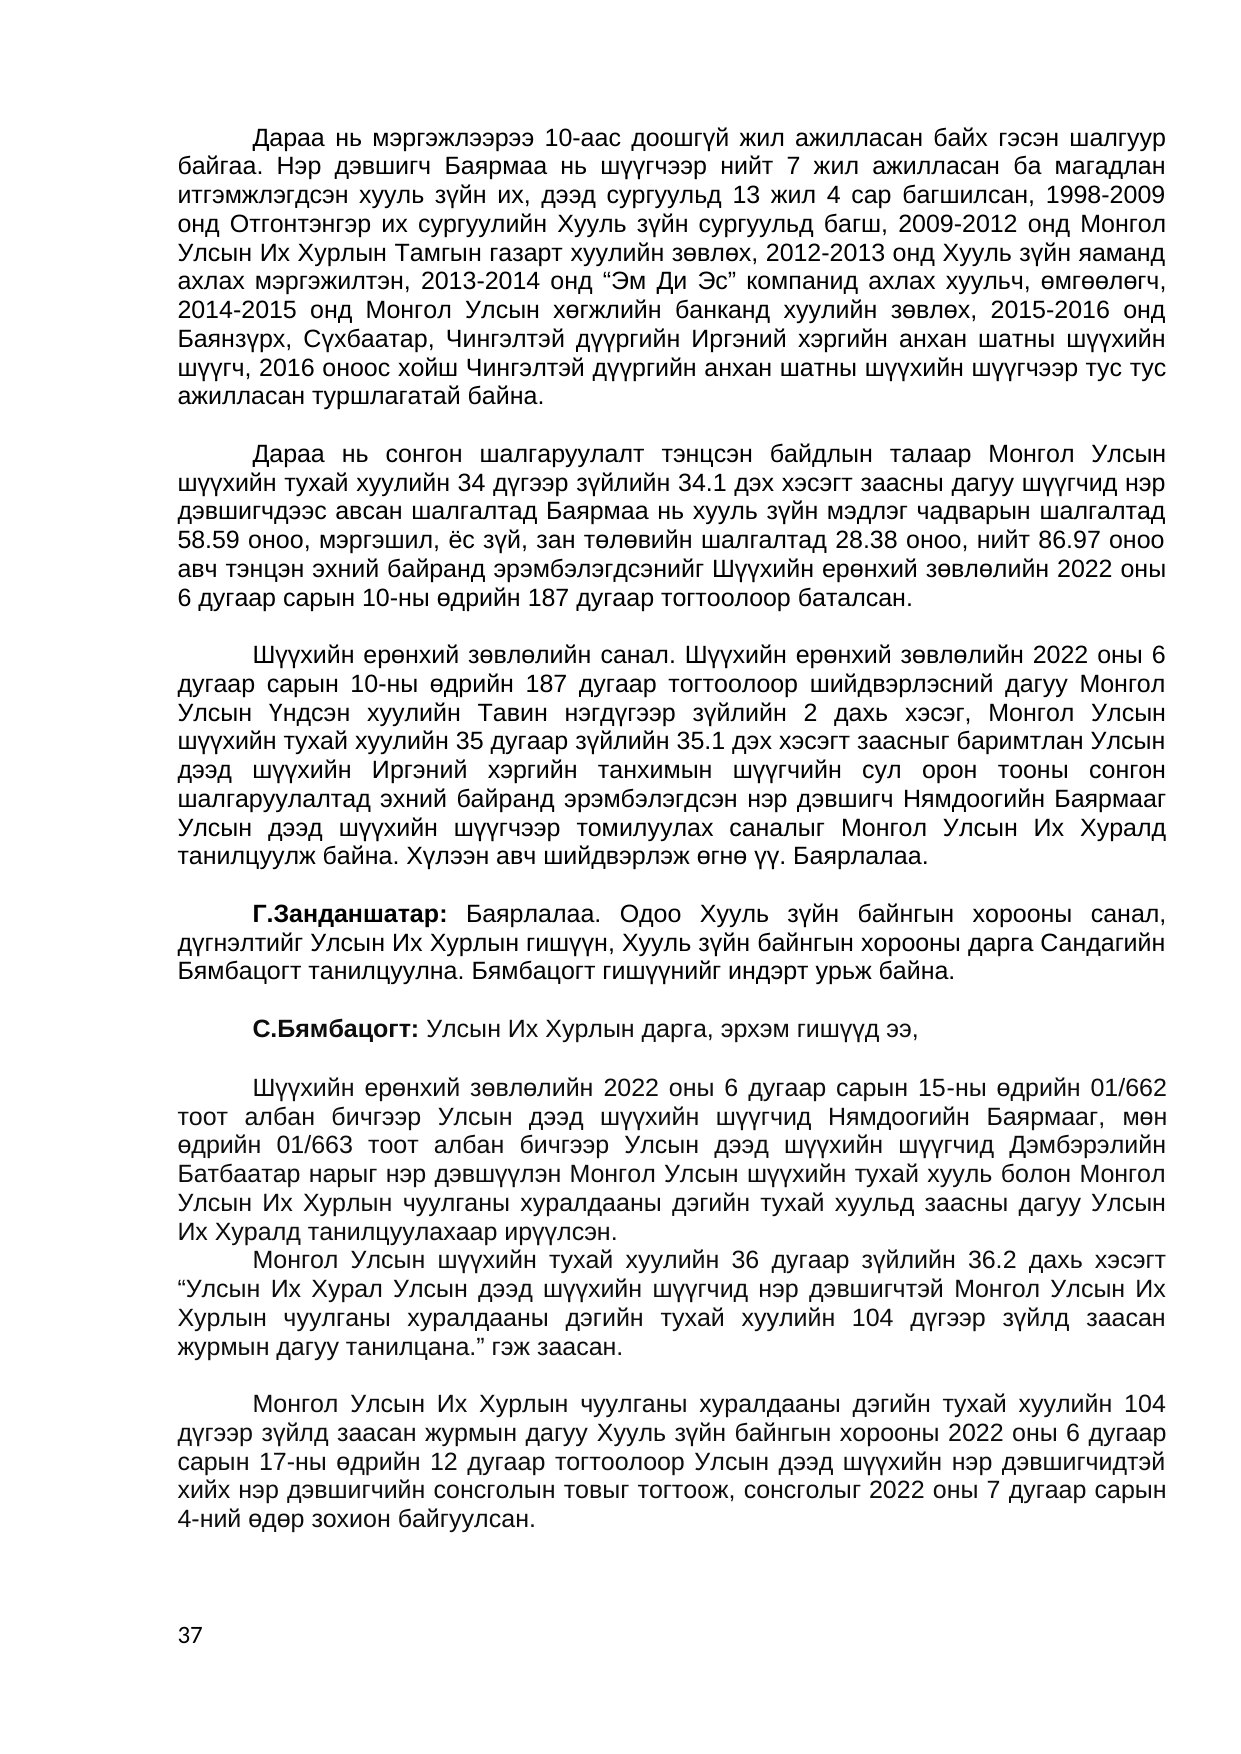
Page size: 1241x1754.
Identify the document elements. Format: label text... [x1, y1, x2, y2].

text Монгол Улсын шүүхийн тухай хуулийн 36 дугаар зүйлийн 36.2 дахь хэсэгт “Улсын Их Хурал Улсын дээд шүүхийн шүүгчид нэр дэвшигчтэй Монгол Улсын Их Хурлын чуулганы хуралдааны дэгийн тухай хуулийн 104 дүгээр зүйлд заасан журмын дагуу танилцана.” гэж заасан. [177, 1246, 1167, 1361]
text Шүүхийн ерөнхий зөвлөлийн 2022 оны 6 дугаар сарын 15-ны өдрийн 01/662 тоот албан бичгээр Улсын дээд шүүхийн шүүгчид Нямдоогийн Баярмааг, мөн өдрийн 01/663 тоот албан бичгээр Улсын дээд шүүхийн шүүгчид Дэмбэрэлийн Батбаатар нарыг нэр дэвшүүлэн Монгол Улсын шүүхийн тухай хууль болон Монгол Улсын Их Хурлын чуулганы хуралдааны дэгийн тухай хуульд заасны дагуу Улсын Их Хуралд танилцуулахаар ирүүлсэн. [177, 1073, 1167, 1246]
text Дараа нь мэргэжлээрээ 10-аас доошгүй жил ажилласан байх гэсэн шалгуур байгаа. Нэр дэвшигч Баярмаа нь шүүгчээр нийт 7 жил ажилласан ба магадлан итгэмжлэгдсэн хууль зүйн их, дээд сургуульд 13 жил 4 сар багшилсан, 1998-2009 онд Отгонтэнгэр их сургуулийн Хууль зүйн сургуульд багш, 2009-2012 онд Монгол Улсын Их Хурлын Тамгын газарт хуулийн зөвлөх, 2012-2013 онд Хууль зүйн яаманд ахлах мэргэжилтэн, 2013-2014 онд “Эм Ди Эс” компанид ахлах хуульч, өмгөөлөгч, 2014-2015 онд Монгол Улсын хөгжлийн банканд хуулийн зөвлөх, 2015-2016 онд Баянзүрх, Сүхбаатар, Чингэлтэй дүүргийн Иргэний хэргийн анхан шатны шүүхийн шүүгч, 2016 оноос хойш Чингэлтэй дүүргийн анхан шатны шүүхийн шүүгчээр тус тус ажилласан туршлагатай байна. [177, 122, 1167, 410]
text Монгол Улсын Их Хурлын чуулганы хуралдааны дэгийн тухай хуулийн 104 дүгээр зүйлд заасан журмын дагуу Хууль зүйн байнгын хорооны 2022 оны 6 дугаар сарын 17-ны өдрийн 12 дугаар тогтоолоор Улсын дээд шүүхийн нэр дэвшигчидтэй хийх нэр дэвшигчийн сонсголын товыг тогтоож, сонсголыг 2022 оны 7 дугаар сарын 4-ний өдөр зохион байгуулсан. [177, 1389, 1167, 1533]
text Дараа нь сонгон шалгаруулалт тэнцсэн байдлын талаар Монгол Улсын шүүхийн тухай хуулийн 34 дүгээр зүйлийн 34.1 дэх хэсэгт заасны дагуу шүүгчид нэр дэвшигчдээс авсан шалгалтад Баярмаа нь хууль зүйн мэдлэг чадварын шалгалтад 58.59 оноо, мэргэшил, ёс зүй, зан төлөвийн шалгалтад 28.38 оноо, нийт 86.97 оноо авч тэнцэн эхний байранд эрэмбэлэгдсэнийг Шүүхийн ерөнхий зөвлөлийн 2022 оны 6 дугаар сарын 10-ны өдрийн 187 дугаар тогтоолоор баталсан. [177, 439, 1167, 611]
text Г.Занданшатар: Баярлалаа. Одоо Хууль зүйн байнгын хорооны санал, дүгнэлтийг Улсын Их Хурлын гишүүн, Хууль зүйн байнгын хорооны дарга Сандагийн Бямбацогт танилцуулна. Бямбацогт гишүүнийг индэрт урьж байна. [177, 899, 1167, 985]
text С.Бямбацогт: Улсын Их Хурлын дарга, эрхэм гишүүд ээ, [177, 1014, 1167, 1042]
text Шүүхийн ерөнхий зөвлөлийн санал. Шүүхийн ерөнхий зөвлөлийн 2022 оны 6 дугаар сарын 10-ны өдрийн 187 дугаар тогтоолоор шийдвэрлэсний дагуу Монгол Улсын Үндсэн хуулийн Тавин нэгдүгээр зүйлийн 2 дахь хэсэг, Монгол Улсын шүүхийн тухай хуулийн 35 дугаар зүйлийн 35.1 дэх хэсэгт заасныг баримтлан Улсын дээд шүүхийн Иргэний хэргийн танхимын шүүгчийн сул орон тооны сонгон шалгаруулалтад эхний байранд эрэмбэлэгдсэн нэр дэвшигч Нямдоогийн Баярмааг Улсын дээд шүүхийн шүүгчээр томилуулах саналыг Монгол Улсын Их Хуралд танилцуулж байна. Хүлээн авч шийдвэрлэж өгнө үү. Баярлалаа. [177, 640, 1167, 870]
